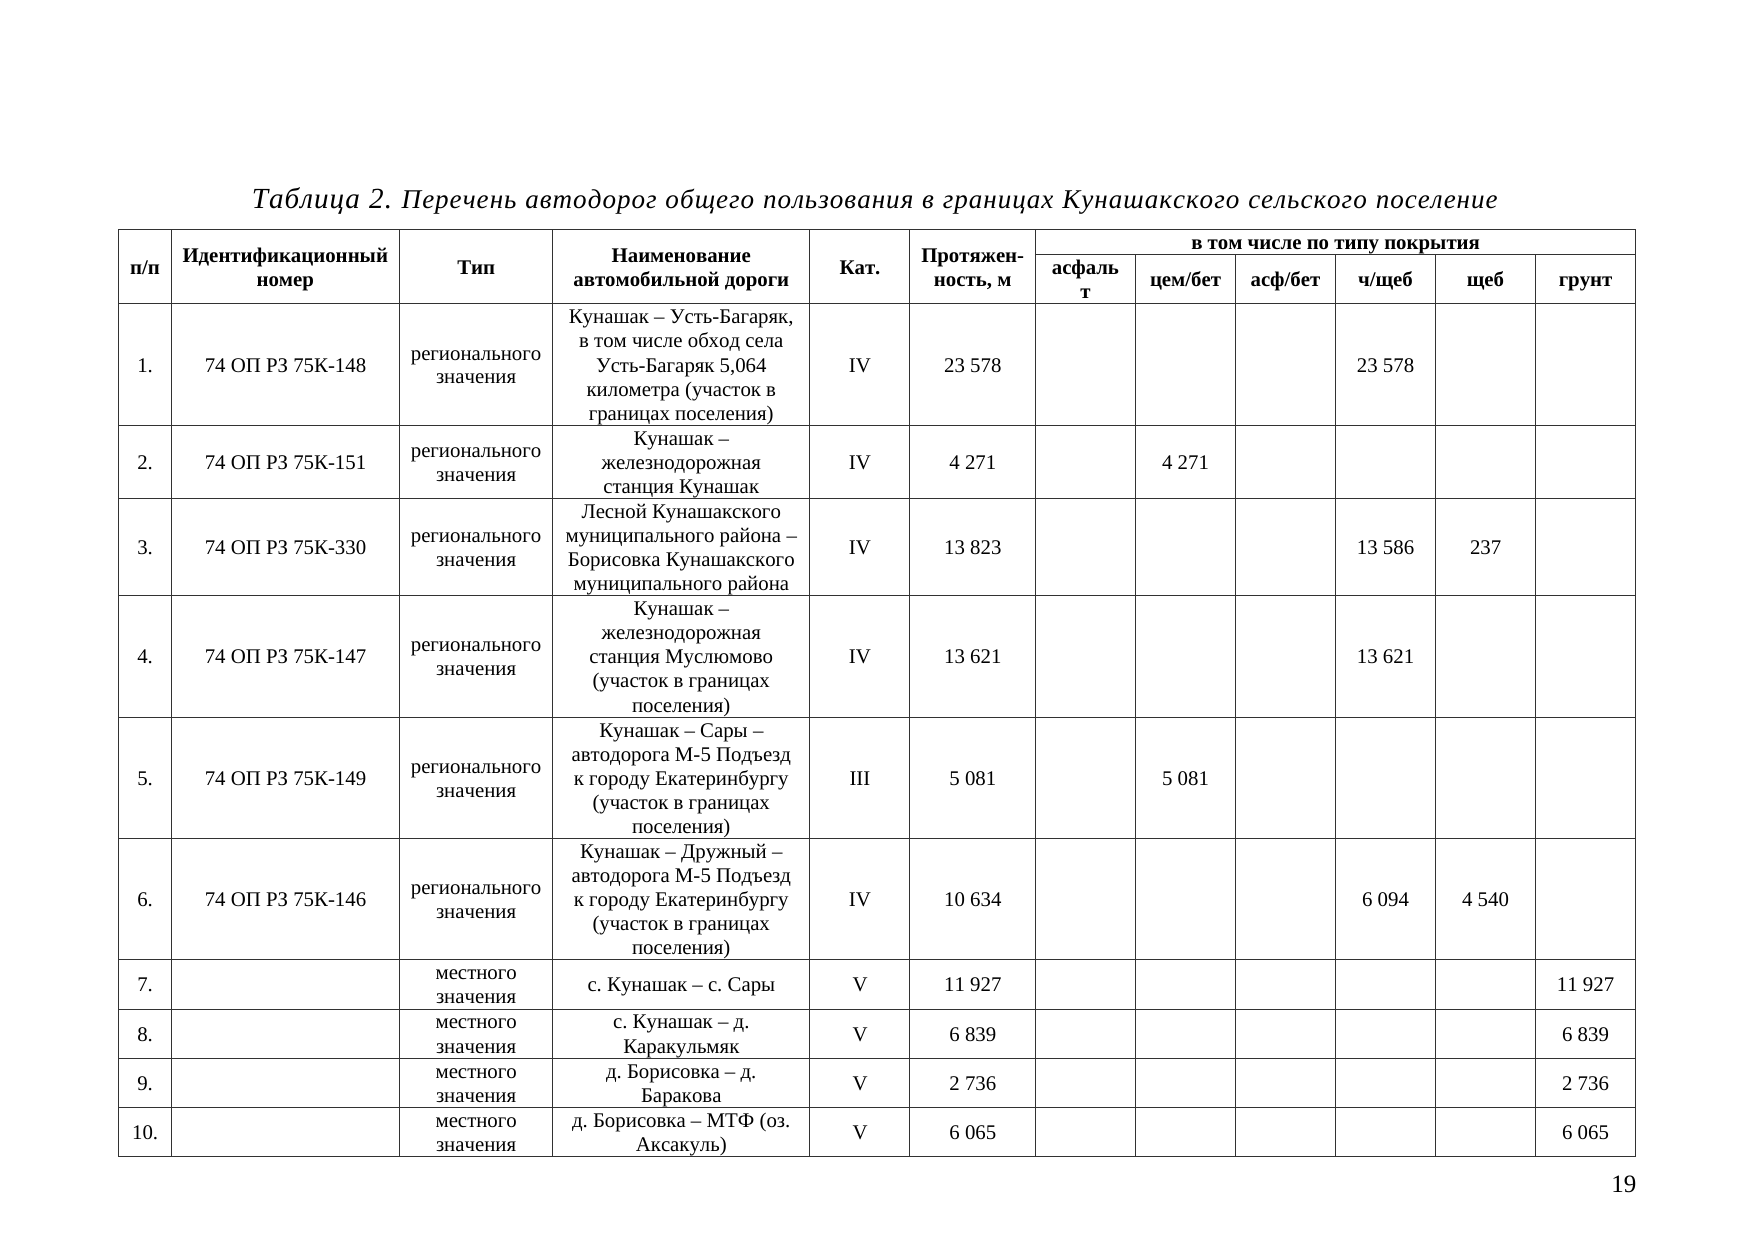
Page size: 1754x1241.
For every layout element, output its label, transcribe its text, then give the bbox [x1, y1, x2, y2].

table_cell [172, 1059, 399, 1107]
table_cell [172, 1108, 399, 1156]
table_header Идентификационный номер [172, 230, 399, 303]
table_cell [1036, 426, 1135, 498]
table_cell [1136, 1108, 1235, 1156]
table_cell [1436, 426, 1535, 498]
table_cell [1336, 1010, 1435, 1058]
table_cell [1136, 499, 1235, 595]
table_cell V [810, 1010, 909, 1058]
table_cell 2 736 [1536, 1059, 1635, 1107]
table_cell [1236, 499, 1335, 595]
table_cell [1136, 839, 1235, 959]
table_cell [1336, 718, 1435, 838]
table_cell [1236, 304, 1335, 425]
table_cell 5. [119, 718, 171, 838]
table_cell [1536, 596, 1635, 717]
table_header Кат. [810, 230, 909, 303]
table_cell 13 621 [1336, 596, 1435, 717]
table_cell 6 065 [910, 1108, 1035, 1156]
table_cell 6 065 [1536, 1108, 1635, 1156]
table_cell V [810, 960, 909, 1008]
table_cell [1536, 499, 1635, 595]
table_header в том числе по типу покрытия [1036, 230, 1635, 254]
table_cell [1236, 960, 1335, 1008]
table_cell Кунашак – Сары – автодорога М-5 Подъезд к городу Екатеринбургу (участок в границах поселения) [553, 718, 809, 838]
table_cell местного значения [400, 1108, 552, 1156]
table_cell [1336, 1059, 1435, 1107]
table_cell регионального значения [400, 426, 552, 498]
table_cell 9. [119, 1059, 171, 1107]
table_cell 7. [119, 960, 171, 1008]
table_cell 74 ОП РЗ 75К-151 [172, 426, 399, 498]
table_cell [1436, 596, 1535, 717]
table_header п/п [119, 230, 171, 303]
table_cell 4. [119, 596, 171, 717]
table_cell 74 ОП РЗ 75К-147 [172, 596, 399, 717]
table_cell Кунашак – Дружный – автодорога М-5 Подъезд к городу Екатеринбургу (участок в границах поселения) [553, 839, 809, 959]
table_cell регионального значения [400, 718, 552, 838]
table_cell V [810, 1059, 909, 1107]
table_cell [1136, 304, 1235, 425]
table_header Тип [400, 230, 552, 303]
table_cell [1136, 1059, 1235, 1107]
table_cell [1236, 1108, 1335, 1156]
table_cell регионального значения [400, 499, 552, 595]
table_cell 74 ОП РЗ 75К-330 [172, 499, 399, 595]
table_cell 6 839 [910, 1010, 1035, 1058]
table_cell [1436, 960, 1535, 1008]
table_cell [1036, 596, 1135, 717]
table_cell [1436, 304, 1535, 425]
table_cell 3. [119, 499, 171, 595]
table_cell д. Борисовка – д. Баракова [553, 1059, 809, 1107]
table_cell [1036, 718, 1135, 838]
table_cell 2. [119, 426, 171, 498]
table_cell 6. [119, 839, 171, 959]
table_cell 5 081 [1136, 718, 1235, 838]
table_cell [1136, 960, 1235, 1008]
table_cell 6 839 [1536, 1010, 1635, 1058]
table_cell [1536, 426, 1635, 498]
table_cell [1536, 839, 1635, 959]
table_cell [1436, 1059, 1535, 1107]
table_cell 74 ОП РЗ 75К-149 [172, 718, 399, 838]
table_cell IV [810, 304, 909, 425]
table_cell [1036, 1108, 1135, 1156]
table_cell [1236, 596, 1335, 717]
table_cell 5 081 [910, 718, 1035, 838]
table_cell регионального значения [400, 839, 552, 959]
table_cell [1236, 1059, 1335, 1107]
table_cell IV [810, 499, 909, 595]
table_cell 74 ОП РЗ 75К-146 [172, 839, 399, 959]
table_cell цем/бет [1136, 255, 1235, 303]
table_cell Лесной Кунашакского муниципального района – Борисовка Кунашакского муниципального района [553, 499, 809, 595]
table_cell ч/щеб [1336, 255, 1435, 303]
table_cell 4 271 [1136, 426, 1235, 498]
table_cell [1336, 1108, 1435, 1156]
table_cell [1036, 499, 1135, 595]
table_cell щеб [1436, 255, 1535, 303]
table_cell [1436, 1010, 1535, 1058]
table_cell 23 578 [910, 304, 1035, 425]
table_cell IV [810, 596, 909, 717]
table_cell местного значения [400, 960, 552, 1008]
table_cell 10. [119, 1108, 171, 1156]
table_cell Кунашак – железнодорожная станция Кунашак [553, 426, 809, 498]
table_cell III [810, 718, 909, 838]
table_cell 6 094 [1336, 839, 1435, 959]
table_cell 74 ОП РЗ 75К-148 [172, 304, 399, 425]
table_cell 8. [119, 1010, 171, 1058]
table_cell с. Кунашак – с. Сары [553, 960, 809, 1008]
table_cell 11 927 [1536, 960, 1635, 1008]
table_cell 13 586 [1336, 499, 1435, 595]
table_cell [1036, 839, 1135, 959]
table_cell местного значения [400, 1059, 552, 1107]
table_cell [1336, 960, 1435, 1008]
table_cell Кунашак – железнодорожная станция Муслюмово (участок в границах поселения) [553, 596, 809, 717]
table_cell [1436, 718, 1535, 838]
table_cell V [810, 1108, 909, 1156]
text Перечень автодорог общего пользования в границах Кунашакского сельского поселение [118, 181, 1636, 215]
table_cell 237 [1436, 499, 1535, 595]
table_cell IV [810, 426, 909, 498]
table_cell регионального значения [400, 596, 552, 717]
table_cell регионального значения [400, 304, 552, 425]
table_cell [1236, 426, 1335, 498]
table_cell [1536, 304, 1635, 425]
table_cell [1336, 426, 1435, 498]
table_cell 2 736 [910, 1059, 1035, 1107]
table_cell д. Борисовка – МТФ (оз. Аксакуль) [553, 1108, 809, 1156]
table_cell 13 621 [910, 596, 1035, 717]
table_cell 1. [119, 304, 171, 425]
table_cell 4 271 [910, 426, 1035, 498]
table_cell 23 578 [1336, 304, 1435, 425]
table_cell 10 634 [910, 839, 1035, 959]
table_cell [1136, 1010, 1235, 1058]
table_cell с. Кунашак – д. Каракульмяк [553, 1010, 809, 1058]
table_cell [172, 960, 399, 1008]
table_cell 4 540 [1436, 839, 1535, 959]
table_cell [1236, 839, 1335, 959]
table_cell [172, 1010, 399, 1058]
table_cell [1036, 304, 1135, 425]
table_header Наименование автомобильной дороги [553, 230, 809, 303]
table_cell [1436, 1108, 1535, 1156]
table_cell грунт [1536, 255, 1635, 303]
table_cell местного значения [400, 1010, 552, 1058]
table_cell асфальт [1036, 255, 1135, 303]
table_cell 11 927 [910, 960, 1035, 1008]
table_cell 13 823 [910, 499, 1035, 595]
table_cell [1136, 596, 1235, 717]
table_cell [1236, 1010, 1335, 1058]
table_cell IV [810, 839, 909, 959]
table_cell асф/бет [1236, 255, 1335, 303]
table_cell [1536, 718, 1635, 838]
table_cell [1036, 1059, 1135, 1107]
table_cell [1236, 718, 1335, 838]
table_cell Кунашак – Усть-Багаряк, в том числе обход села Усть-Багаряк 5,064 километра (участок в границах поселения) [553, 304, 809, 425]
table_cell [1036, 960, 1135, 1008]
table_cell [1036, 1010, 1135, 1058]
table_header Протяжен-ность, м [910, 230, 1035, 303]
